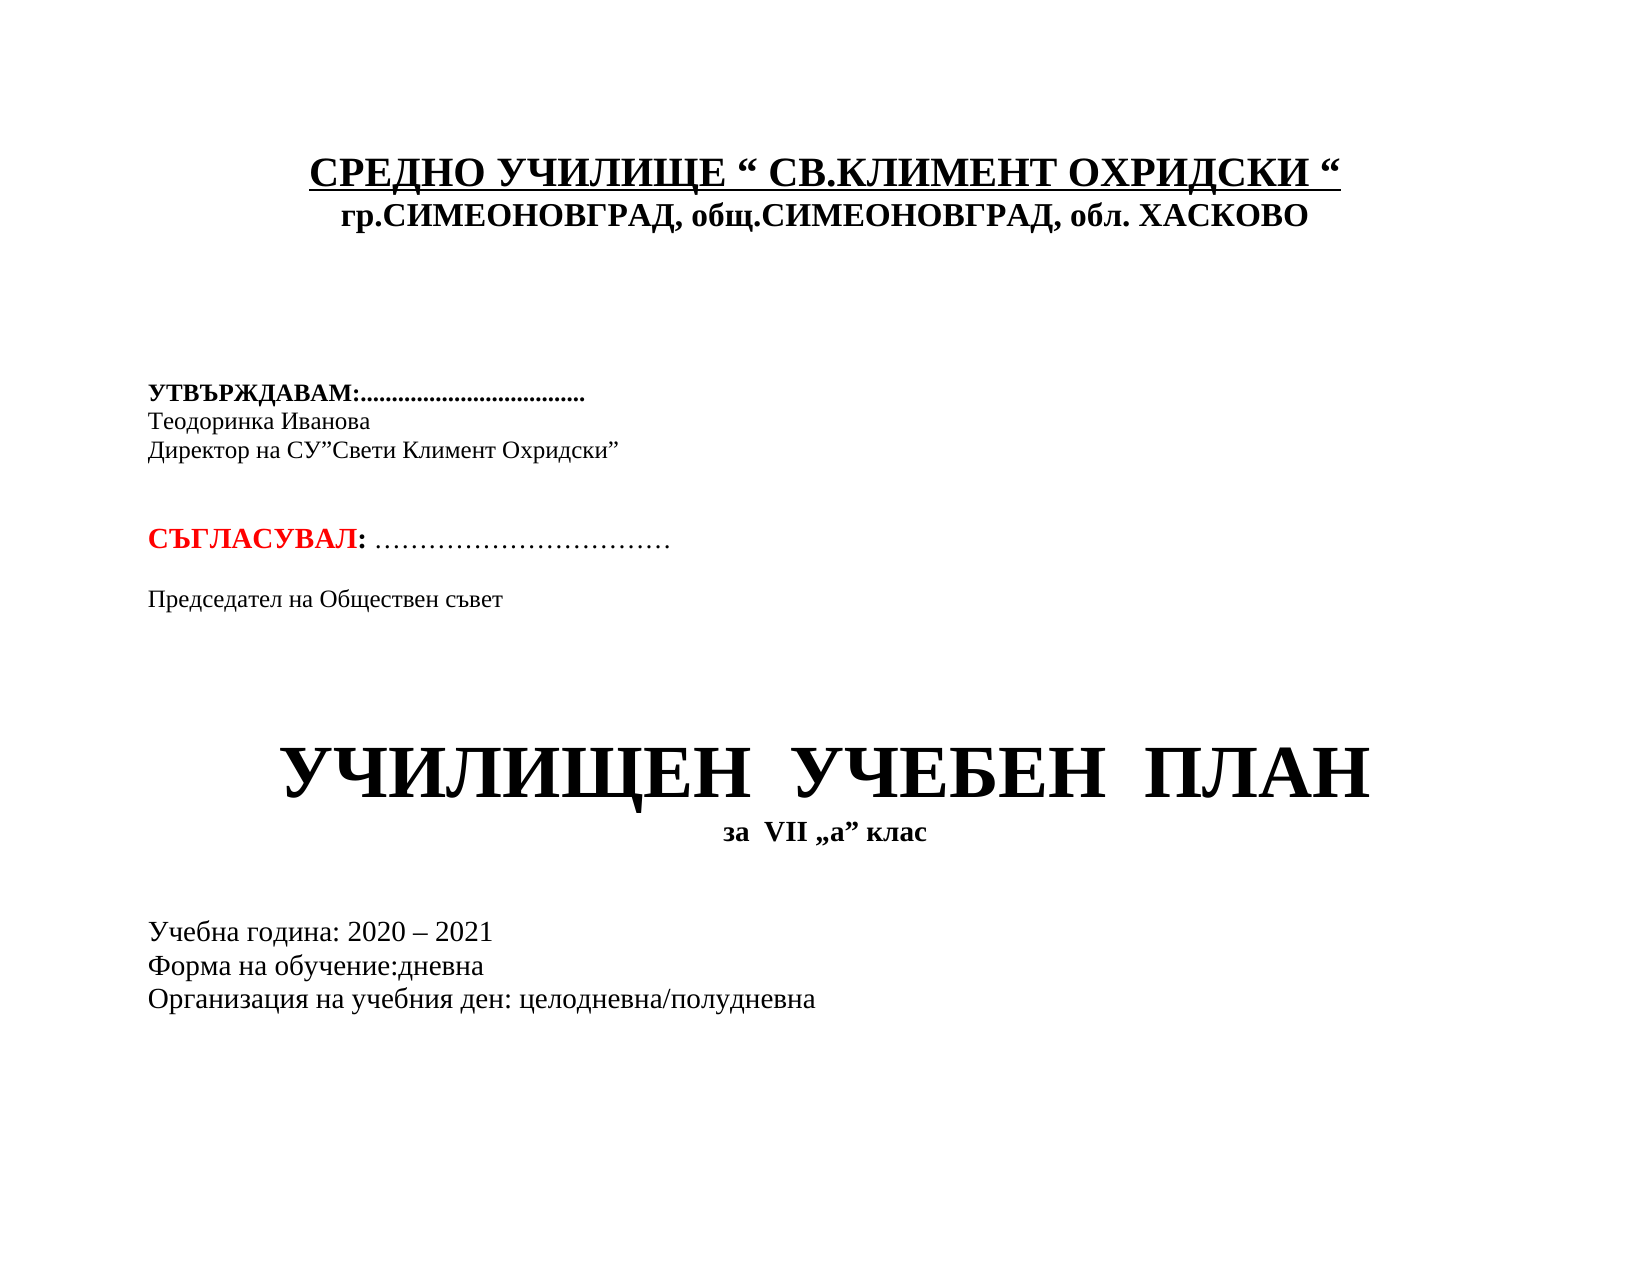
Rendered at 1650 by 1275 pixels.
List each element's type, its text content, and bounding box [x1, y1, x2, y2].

text СРЕДНО УЧИЛИЩЕ “ СВ.КЛИМЕНТ ОХРИДСКИ “ [148, 148, 1502, 196]
text Учебна година: 2020 – 2021 [148, 914, 1502, 948]
text Теодоринка Иванова [148, 406, 1502, 435]
text УТВЪРЖДАВАМ:.................................... [148, 378, 1502, 406]
text УЧИЛИЩЕН УЧЕБЕН ПЛАН [148, 727, 1502, 814]
text Организация на учебния ден: целодневна/полудневна [148, 981, 1502, 1015]
text Форма на обучение:дневна [148, 948, 1502, 981]
text гр.СИМЕОНОВГРАД, общ.СИМЕОНОВГРАД, обл. ХАСКОВО [148, 196, 1502, 234]
text СЪГЛАСУВАЛ: …………………………… [148, 521, 1502, 555]
text Председател на Обществен съвет [148, 584, 1502, 612]
text Директор на СУ”Свети Климент Охридски” [148, 435, 1502, 464]
text за VII „a” клас [148, 814, 1502, 847]
